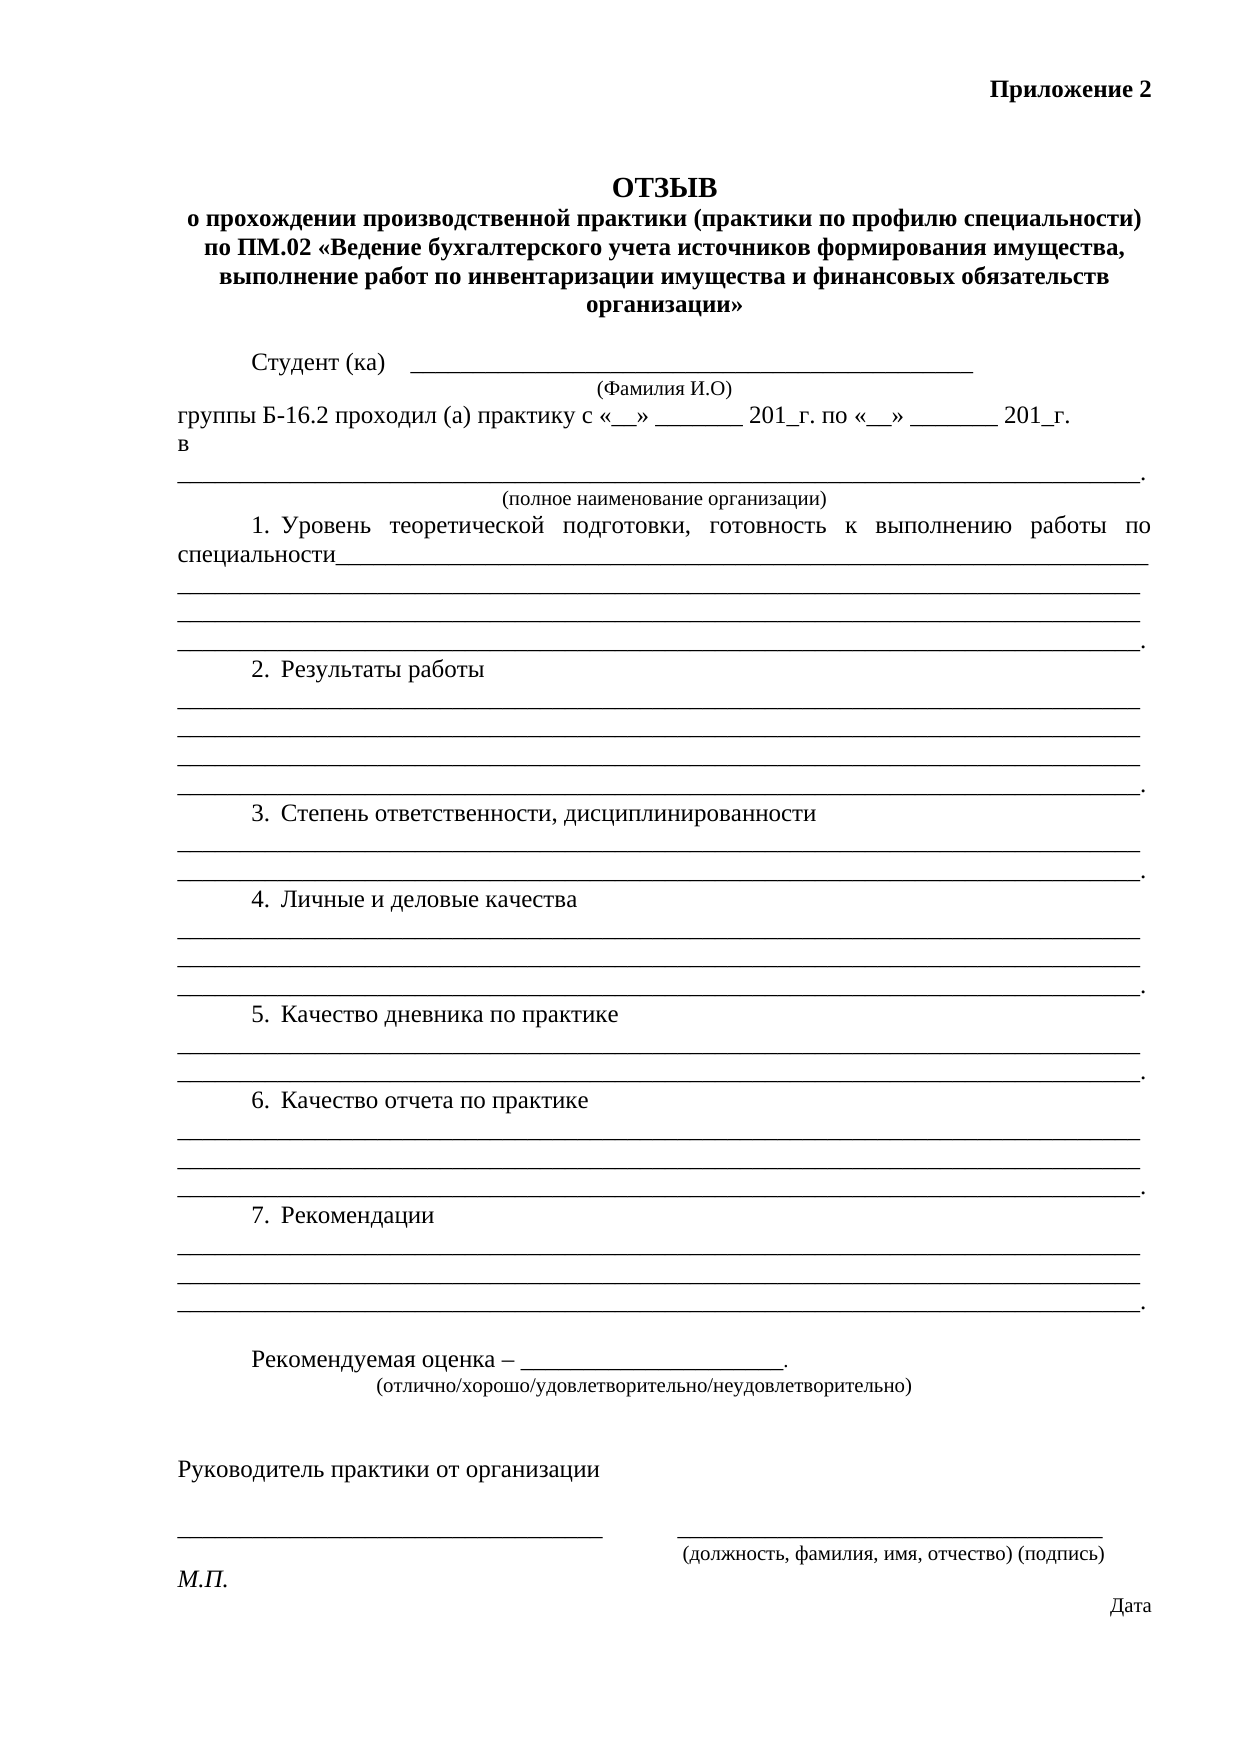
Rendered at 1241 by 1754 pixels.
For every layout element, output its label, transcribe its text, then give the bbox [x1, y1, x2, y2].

text ДатаПриложение 3 [177, 1593, 1152, 1617]
text Руководитель практики от организации [177, 1454, 1152, 1483]
text (полное наименование организации) [177, 486, 1152, 510]
text __________________________________ __________________________________ [177, 1512, 1152, 1540]
text ____________________________________________________________________________________________________________________________________________________________________________________________________________________________________________________________________________________________________________________. [177, 683, 1152, 798]
text в _____________________________________________________________________________. [177, 428, 1152, 486]
text о прохождении производственной практики (практики по профилю специальности) по ПМ.02 «Ведение бухгалтерского учета источников формирования имущества, выполнение работ по инвентаризации имущества и финансовых обязательств организации» [177, 203, 1152, 318]
text Отзыв [177, 170, 1152, 203]
text (должность, фамилия, имя, отчество) (подпись) [177, 1540, 1152, 1564]
text Рекомендуемая оценка – _____________________. [177, 1344, 1152, 1373]
text М.П. [177, 1564, 1152, 1593]
text _______________________________________________________________________________________________________________________________________________________________________________________________________________________________________. [177, 1229, 1152, 1315]
list Рекомендации [177, 1200, 1152, 1229]
text _______________________________________________________________________________________________________________________________________________________________________________________________________________________________________. [177, 1114, 1152, 1200]
text (отлично/хорошо/удовлетворительно/неудовлетворительно) [177, 1373, 1152, 1397]
list Уровень теоретической подготовки, готовность к выполнению работы по специальности________________________________________________________________________________________________________________________________________________________________________________________________________________________________________________________________________________________________________. [177, 510, 1152, 654]
text (Фамилия И.О) [177, 376, 1152, 400]
text Студент (ка) _____________________________________________ [177, 347, 1152, 376]
list Качество дневника по практике [177, 999, 1152, 1028]
list Качество отчета по практике [177, 1085, 1152, 1114]
list Результаты работы [177, 654, 1152, 683]
list Личные и деловые качества [177, 884, 1152, 913]
text __________________________________________________________________________________________________________________________________________________________. [177, 1028, 1152, 1085]
text __________________________________________________________________________________________________________________________________________________________. [177, 826, 1152, 884]
text Приложение 2 [177, 74, 1152, 103]
text группы Б-16.2 проходил (а) практику с «__» _______ 201_г. по «__» _______ 201_г. [177, 400, 1152, 428]
text _______________________________________________________________________________________________________________________________________________________________________________________________________________________________________. [177, 913, 1152, 999]
list Степень ответственности, дисциплинированности [177, 798, 1152, 826]
